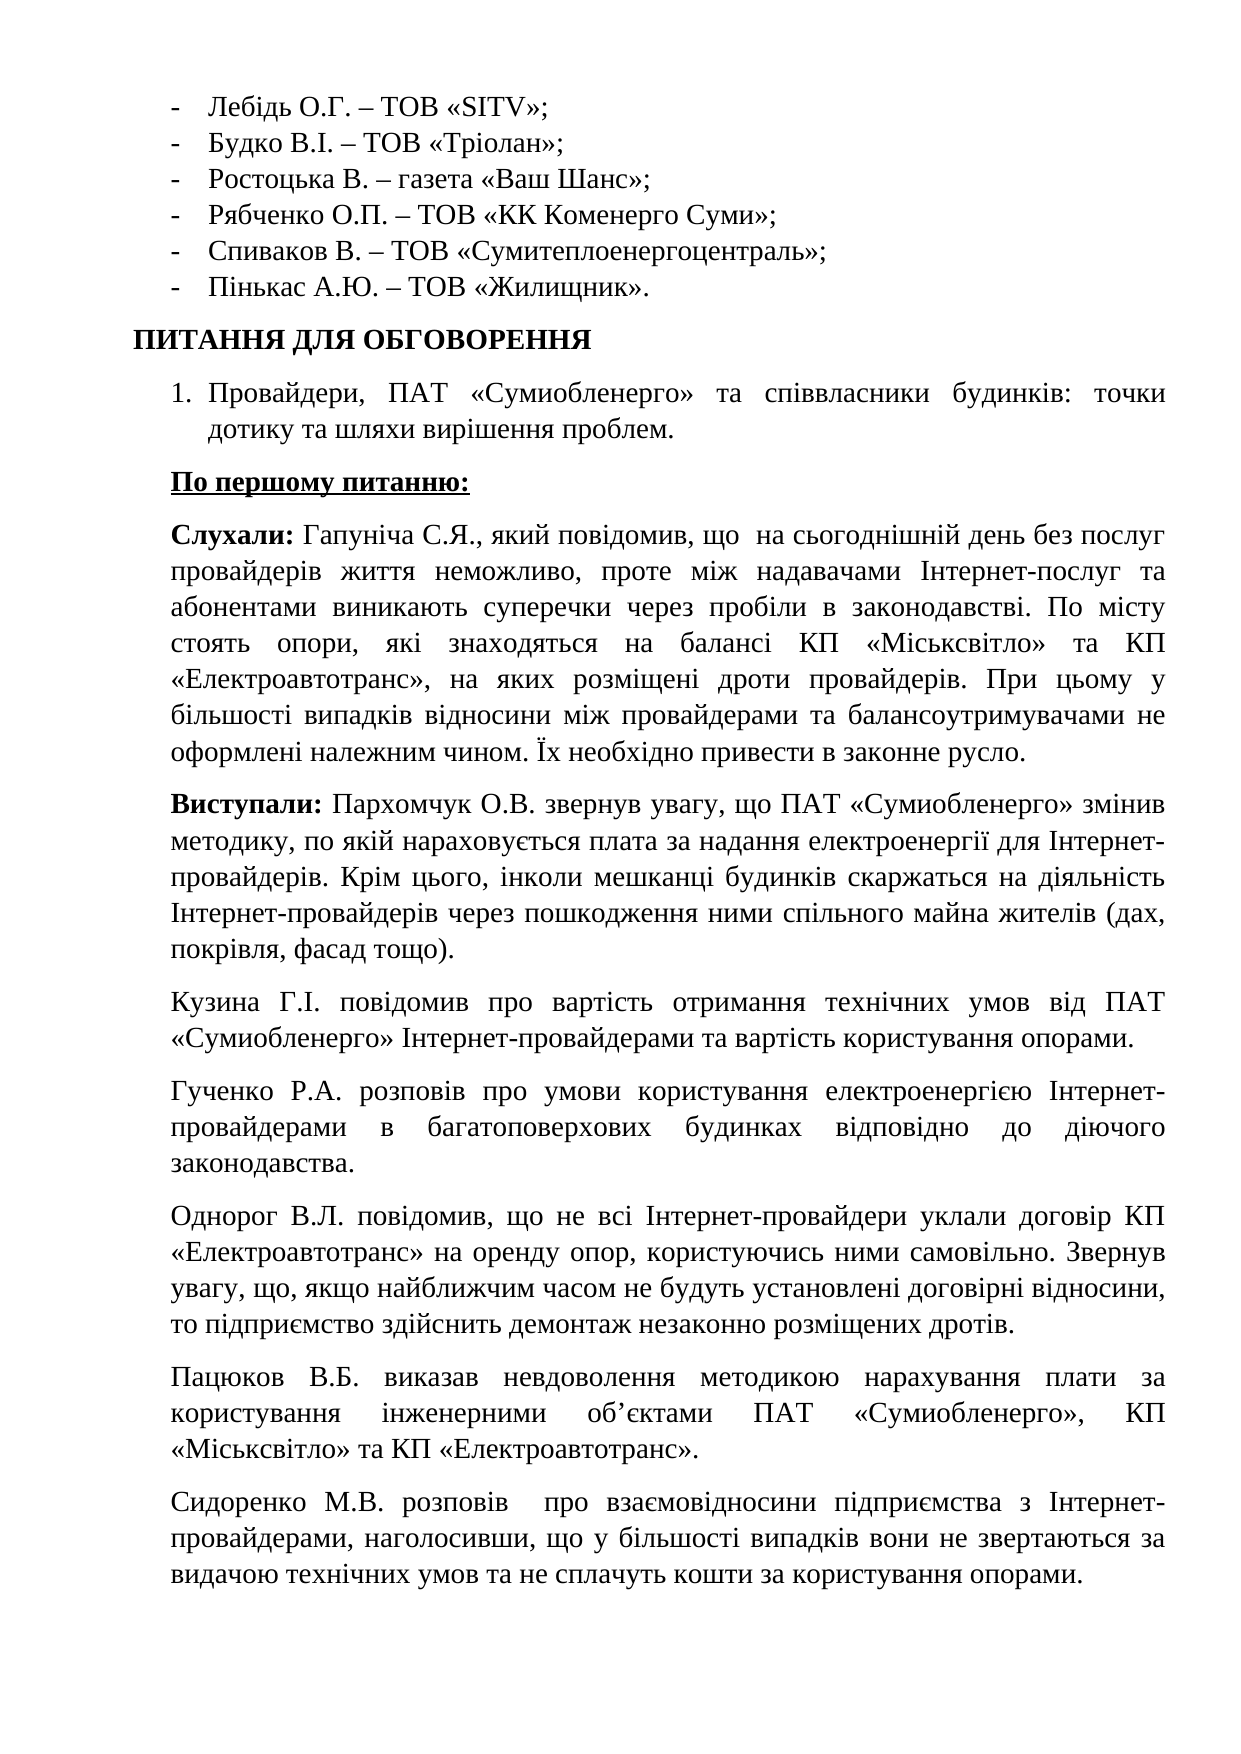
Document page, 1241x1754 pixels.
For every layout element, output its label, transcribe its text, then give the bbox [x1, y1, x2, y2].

list Спиваков В. – ТОВ «Сумитеплоенергоцентраль»; [170, 233, 1167, 267]
text Однорог В.Л. повідомив, що не всі Інтернет-провайдери уклали договір КП «Електроавтотранс» на оренду опор, користуючись ними самовільно. Звернув увагу, що, якщо найближчим часом не будуть установлені договірні відносини, то підприємство здійснить демонтаж незаконно розміщених дротів. [170, 1198, 1167, 1340]
text Виступали: Пархомчук О.В. звернув увагу, що ПАТ «Сумиобленерго» змінив методику, по якій нараховується плата за надання електроенергії для Інтернет-провайдерів. Крім цього, інколи мешканці будинків скаржаться на діяльність Інтернет-провайдерів через пошкодження ними спільного майна жителів (дах, покрівля, фасад тощо). [170, 786, 1167, 964]
text По першому питанню: [170, 464, 1167, 497]
list Пінькас А.Ю. – ТОВ «Жилищник». [170, 269, 1167, 303]
text Слухали: Гапуніча С.Я., який повідомив, що на сьогоднішній день без послуг провайдерів життя неможливо, проте між надавачами Інтернет-послуг та абонентами виникають суперечки через пробіли в законодавстві. По місту стоять опори, які знаходяться на балансі КП «Міськсвітло» та КП «Електроавтотранс», на яких розміщені дроти провайдерів. При цьому у більшості випадків відносини між провайдерами та балансоутримувачами не оформлені належним чином. Їх необхідно привести в законне русло. [170, 517, 1167, 767]
list Лебідь О.Г. – ТОВ «SITV»; [170, 89, 1167, 122]
text Гученко Р.А. розповів про умови користування електроенергією Інтернет-провайдерами в багатоповерхових будинках відповідно до діючого законодавства. [170, 1073, 1167, 1179]
text Кузина Г.І. повідомив про вартість отримання технічних умов від ПАТ «Сумиобленерго» Інтернет-провайдерами та вартість користування опорами. [170, 984, 1167, 1053]
list Провайдери, ПАТ «Сумиобленерго» та співвласники будинків: точки дотику та шляхи вирішення проблем. [170, 375, 1167, 445]
text Сидоренко М.В. розповів про взаємовідносини підприємства з Інтернет-провайдерами, наголосивши, що у більшості випадків вони не звертаються за видачою технічних умов та не сплачуть кошти за користування опорами. [170, 1484, 1167, 1590]
list Будко В.І. – ТОВ «Тріолан»; [170, 125, 1167, 158]
text ПИТАННЯ ДЛЯ ОБГОВОРЕННЯ [133, 322, 1167, 356]
text Пацюков В.Б. виказав невдоволення методикою нарахування плати за користування інженерними об’єктами ПАТ «Сумиобленерго», КП «Міськсвітло» та КП «Електроавтотранс». [170, 1359, 1167, 1465]
list Ростоцька В. – газета «Ваш Шанс»; [170, 161, 1167, 194]
list Рябченко О.П. – ТОВ «КК Коменерго Суми»; [170, 197, 1167, 231]
